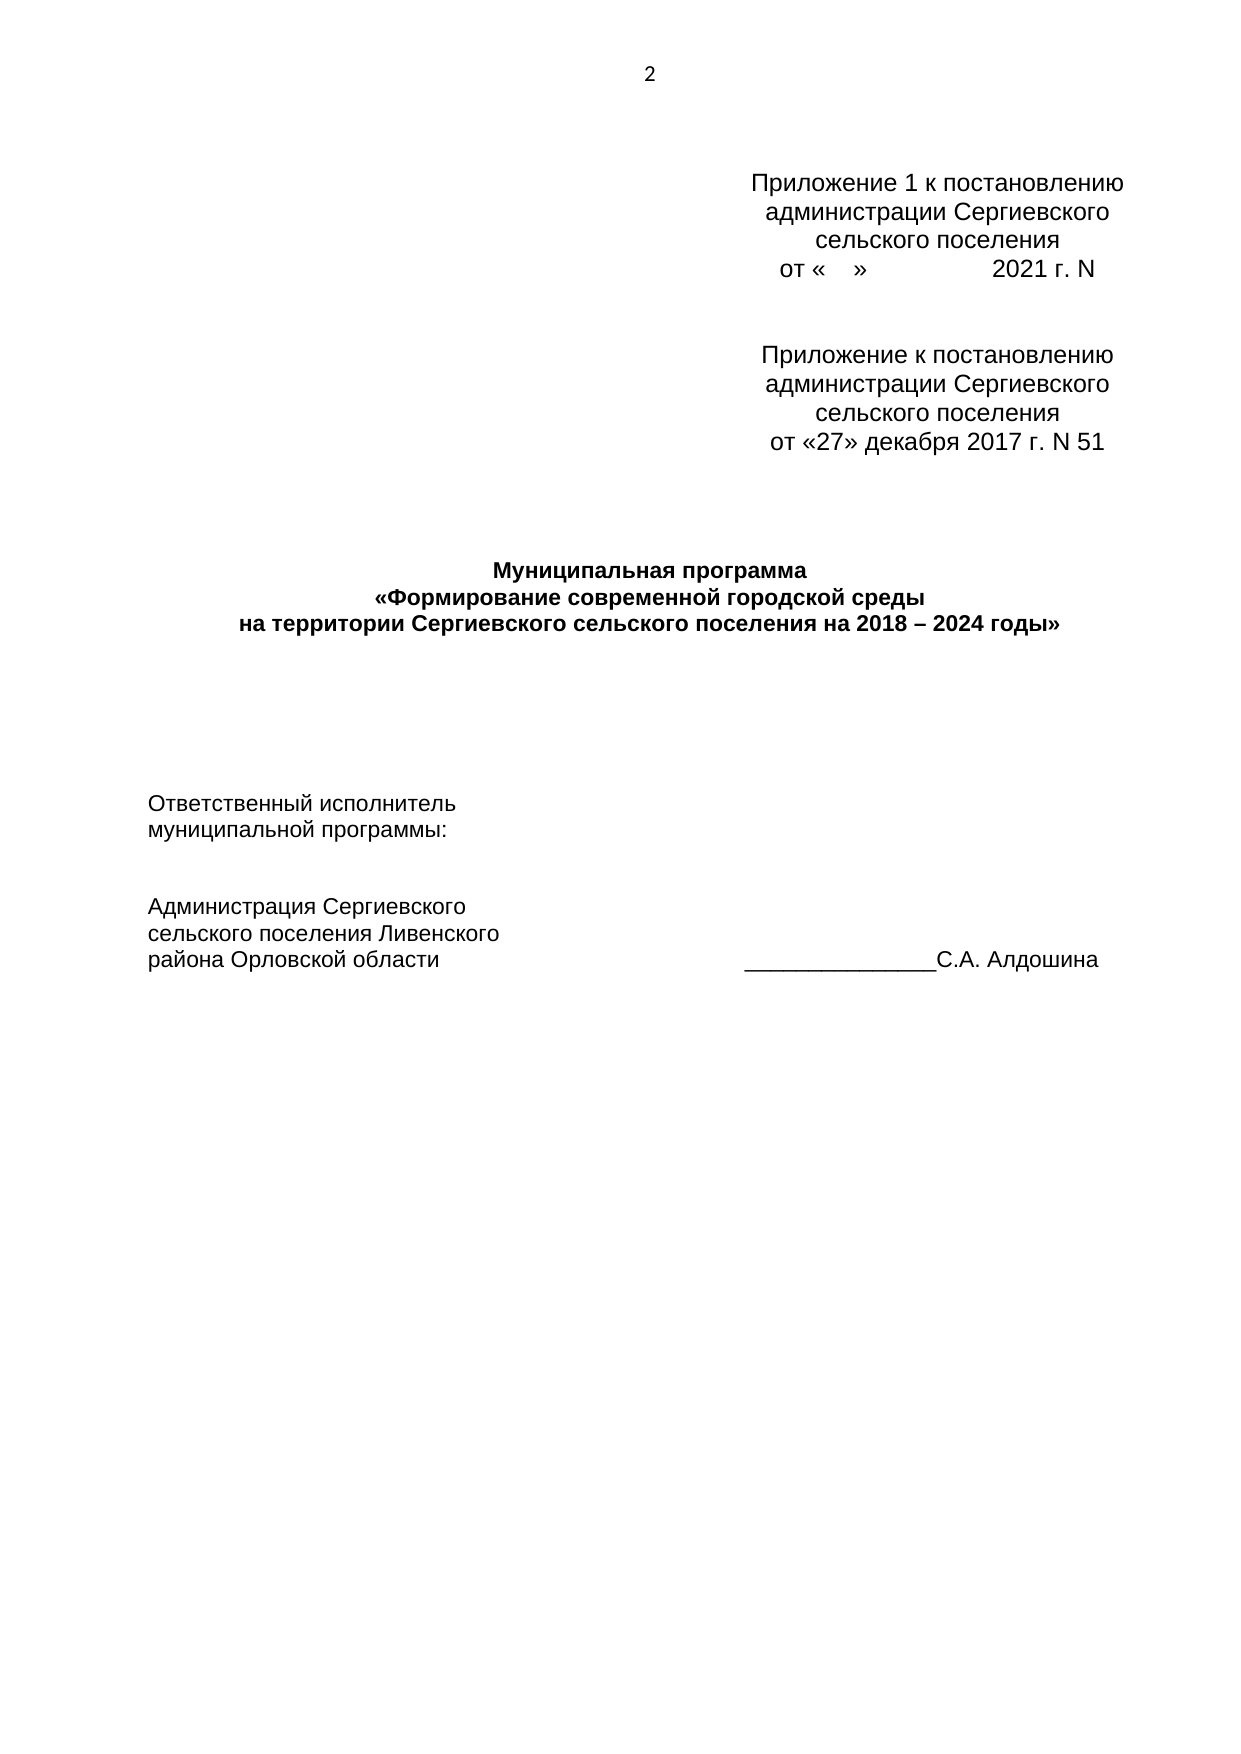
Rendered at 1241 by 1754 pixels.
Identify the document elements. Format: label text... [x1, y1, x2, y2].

text администрации Сергиевского [724, 197, 1152, 225]
text Приложение 1 к постановлению [724, 168, 1152, 197]
text сельского поселения Ливенского [148, 920, 1152, 946]
text Ответственный исполнитель [148, 789, 1152, 816]
text Муниципальная программа [148, 557, 1152, 584]
text от « » 2021 г. N [724, 254, 1152, 283]
text муниципальной программы: [148, 816, 1152, 842]
text администрации Сергиевского [724, 369, 1152, 398]
text «Формирование современной городской среды [148, 584, 1152, 610]
text Администрация Сергиевского [148, 893, 1152, 920]
text сельского поселения [724, 225, 1152, 254]
text Приложение к постановлению [724, 340, 1152, 369]
text сельского поселения [724, 398, 1152, 427]
text на территории Сергиевского сельского поселения на 2018 – 2024 годы» [148, 610, 1152, 636]
text от «27» декабря 2017 г. N 51 [724, 427, 1152, 455]
text района Орловской области _______________С.А. Алдошина [148, 946, 1152, 972]
